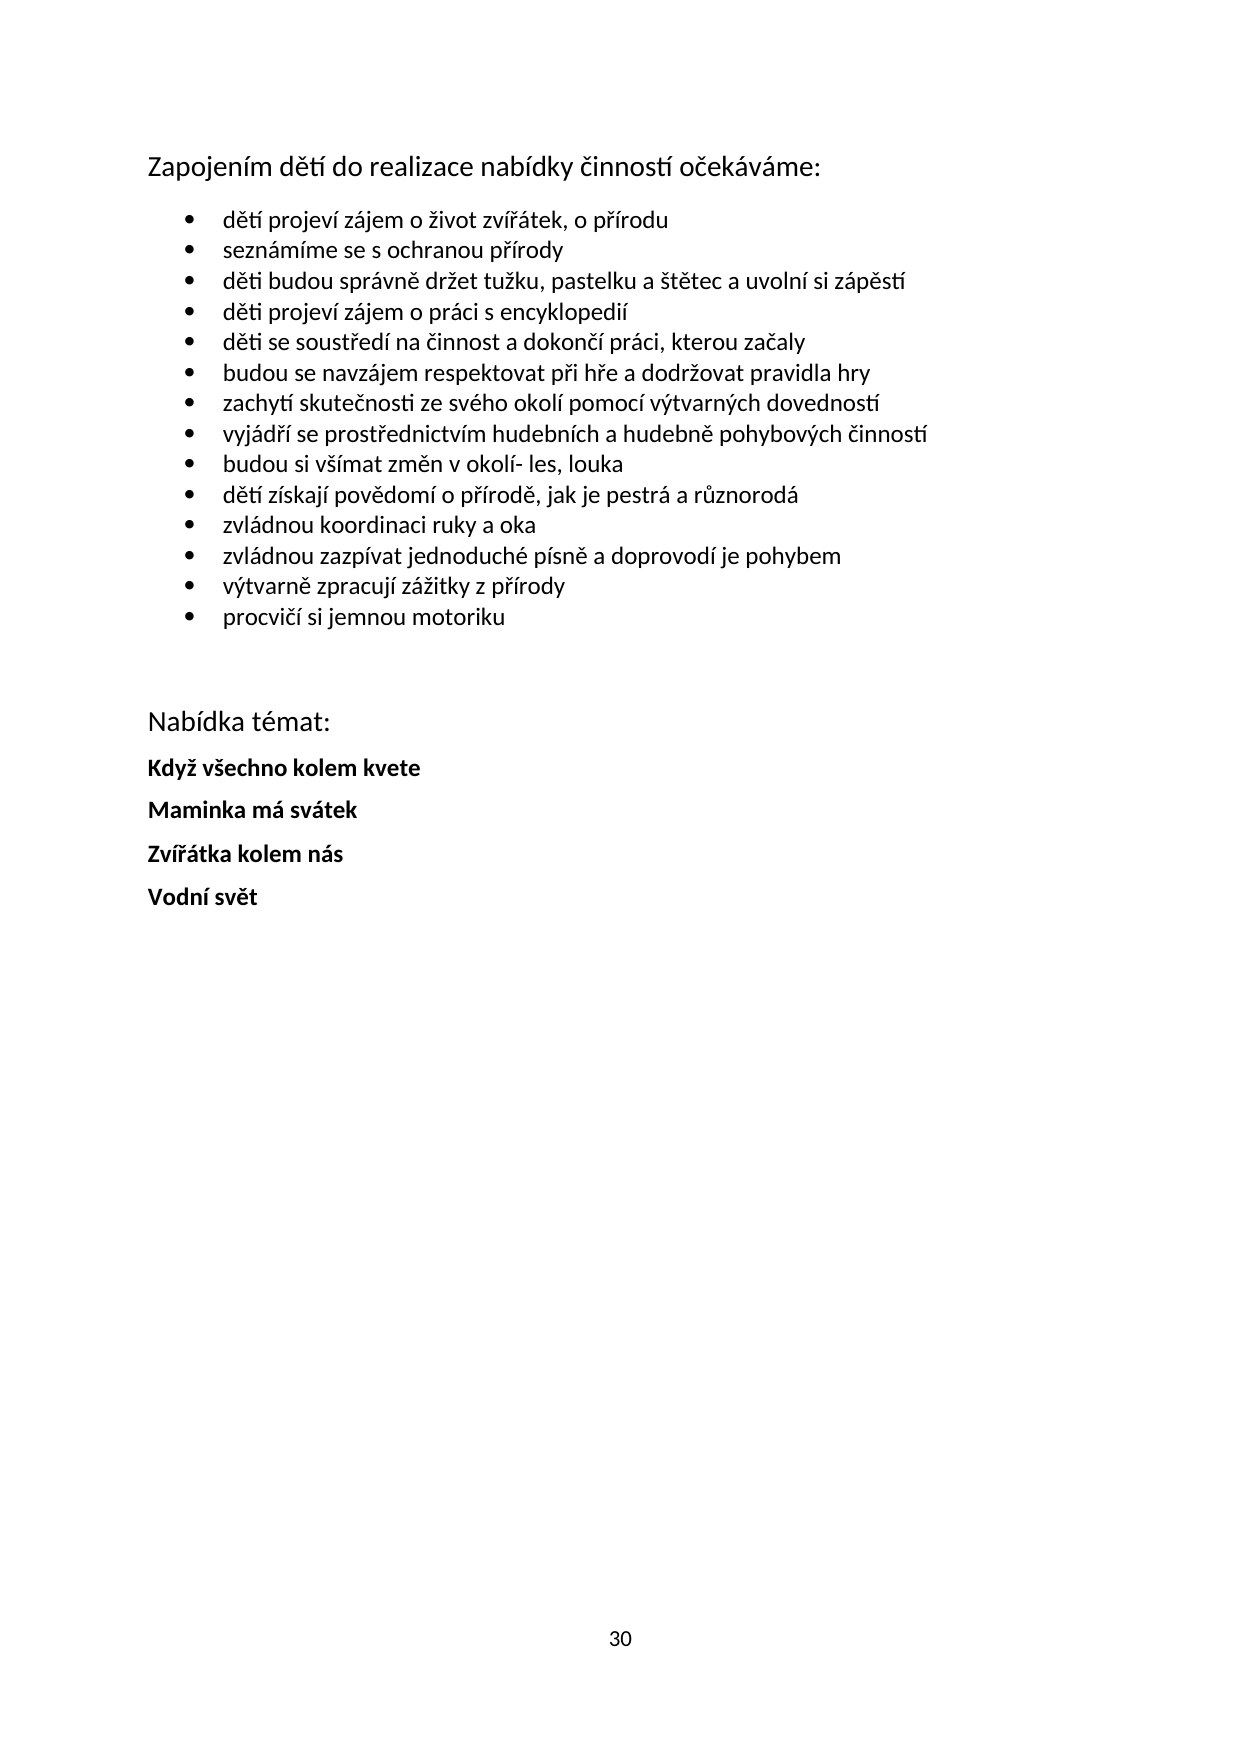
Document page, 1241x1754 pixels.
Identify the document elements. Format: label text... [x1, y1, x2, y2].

list dětí získají povědomí o přírodě, jak je pestrá a různorodá [185, 479, 1093, 509]
list dětí projeví zájem o život zvířátek, o přírodu [185, 204, 1093, 234]
list děti projeví zájem o práci s encyklopedií [185, 296, 1093, 326]
text Zapojením dětí do realizace nabídky činností očekáváme: [148, 148, 1093, 183]
text Vodní svět [148, 881, 1093, 911]
list vyjádří se prostřednictvím hudebních a hudebně pohybových činností [185, 418, 1093, 448]
list procvičí si jemnou motoriku [185, 601, 1093, 631]
list zachytí skutečnosti ze svého okolí pomocí výtvarných dovedností [185, 387, 1093, 418]
list budou se navzájem respektovat při hře a dodržovat pravidla hry [185, 357, 1093, 387]
list zvládnou zazpívat jednoduché písně a doprovodí je pohybem [185, 540, 1093, 570]
list děti budou správně držet tužku, pastelku a štětec a uvolní si zápěstí [185, 265, 1093, 296]
list zvládnou koordinaci ruky a oka [185, 509, 1093, 540]
list děti se soustředí na činnost a dokončí práci, kterou začaly [185, 326, 1093, 357]
text Nabídka témat: [148, 703, 1093, 739]
list výtvarně zpracují zážitky z přírody [185, 570, 1093, 601]
text Zvířátka kolem nás [148, 838, 1093, 868]
list budou si všímat změn v okolí- les, louka [185, 448, 1093, 479]
text Maminka má svátek [148, 795, 1093, 825]
text Když všechno kolem kvete [148, 752, 1093, 782]
list seznámíme se s ochranou přírody [185, 234, 1093, 265]
